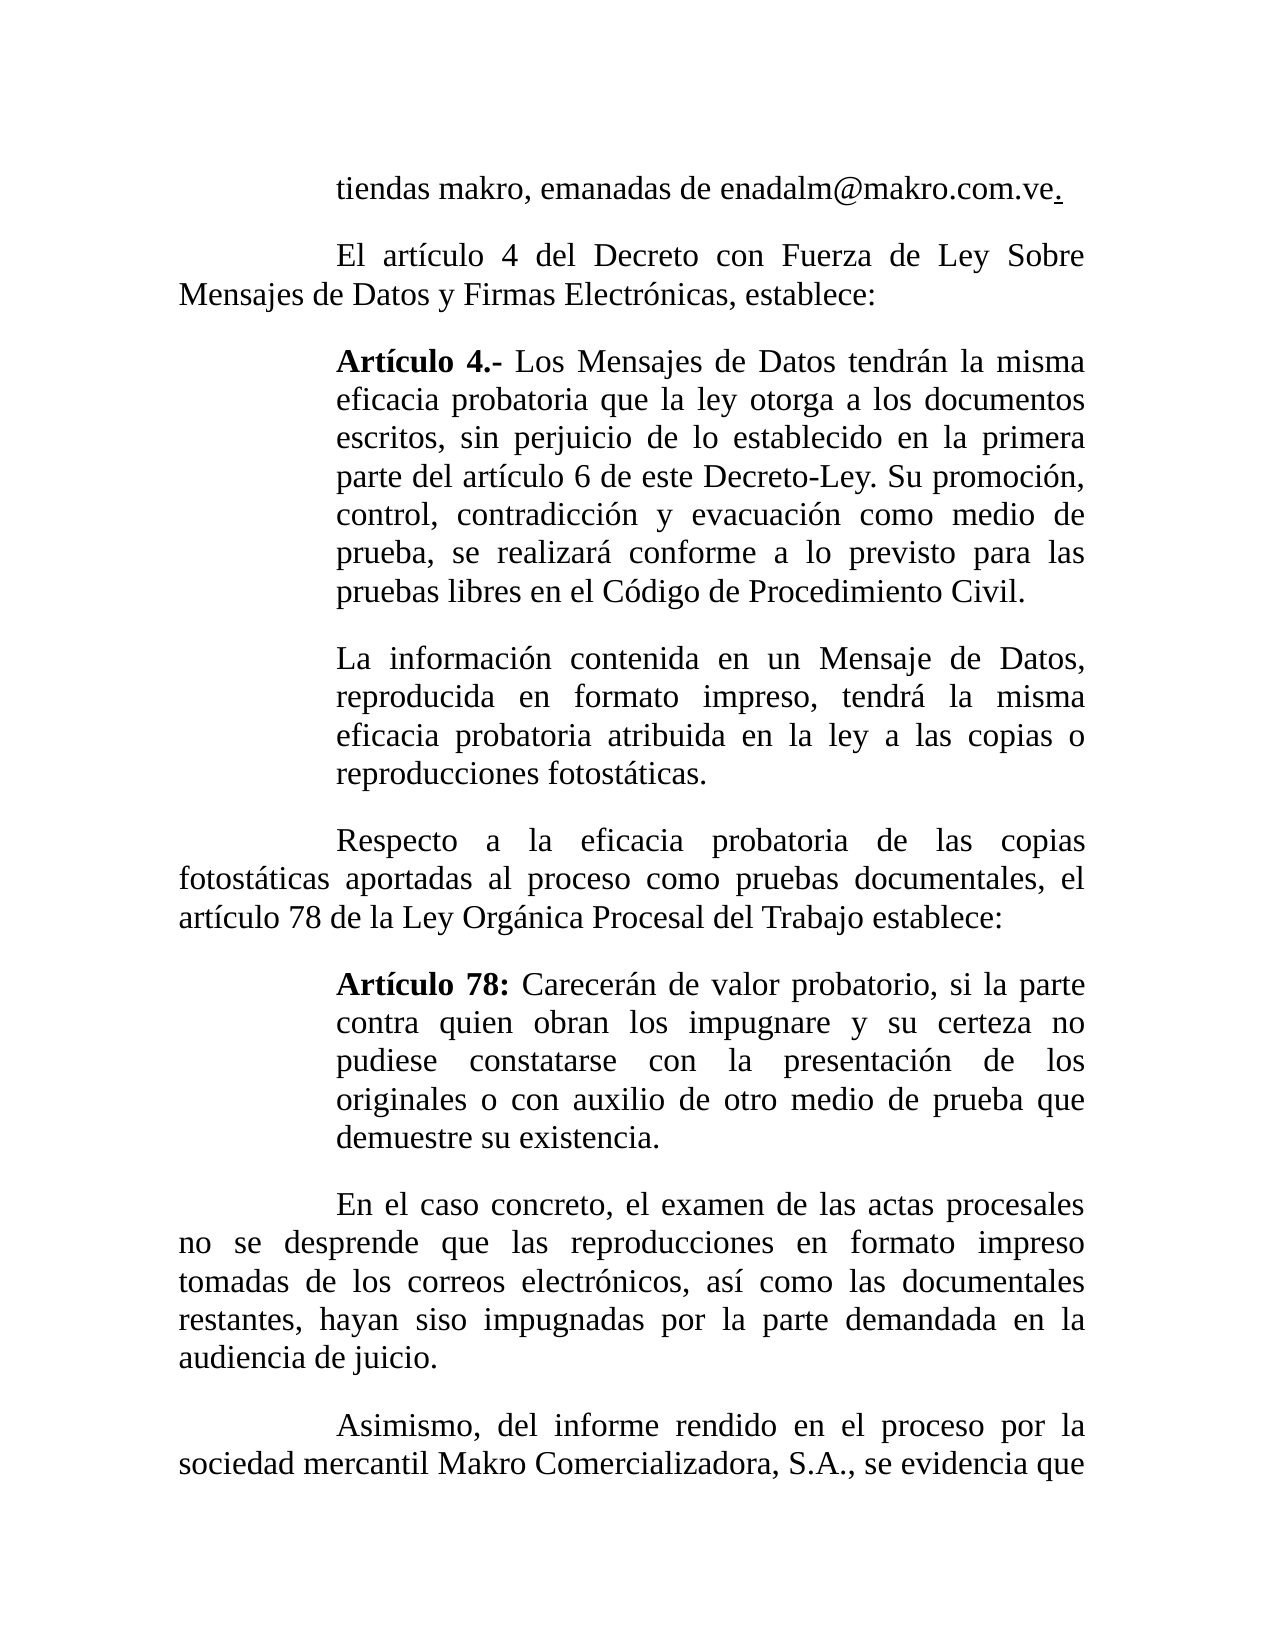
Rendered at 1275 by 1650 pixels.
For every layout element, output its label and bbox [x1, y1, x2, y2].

table_header [176, 150, 1088, 1500]
